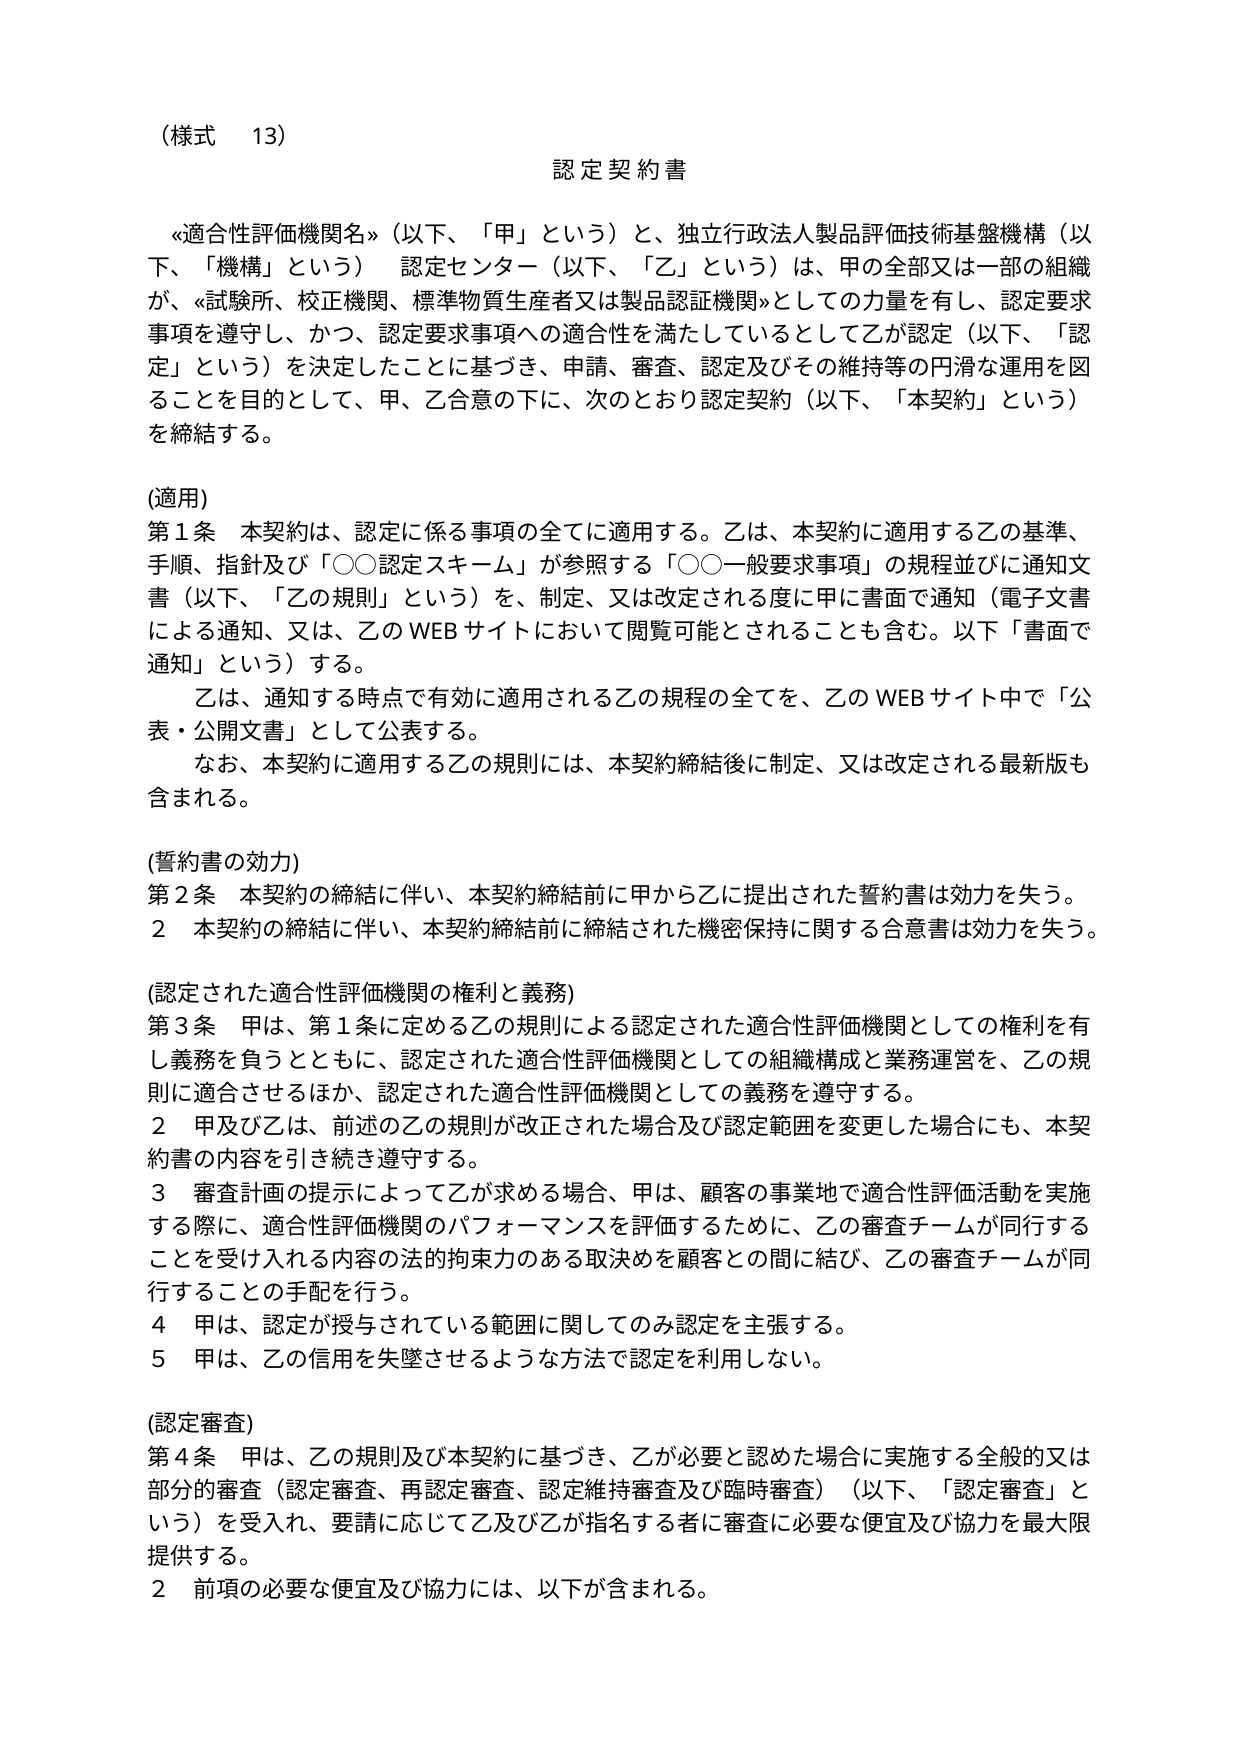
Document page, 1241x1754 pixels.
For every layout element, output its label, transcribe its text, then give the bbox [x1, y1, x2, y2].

text (誓約書の効力) [148, 844, 1092, 877]
text ２ 甲及び乙は、前述の乙の規則が改正された場合及び認定範囲を変更した場合にも、本契約書の内容を引き続き遵守する。 [148, 1108, 1092, 1174]
text なお、本契約に適用する乙の規則には、本契約締結後に制定、又は改定される最新版も含まれる。 [148, 746, 1092, 813]
text 第１条 本契約は、認定に係る事項の全てに適用する。乙は、本契約に適用する乙の基準、手順、指針及び「○○認定スキーム」が参照する「○○一般要求事項」の規程並びに通知文書（以下、「乙の規則」という）を、制定、又は改定される度に甲に書面で通知（電子文書による通知、又は、乙のWEBサイトにおいて閲覧可能とされることも含む。以下「書面で通知」という）する。 [148, 513, 1092, 679]
text 乙は、通知する時点で有効に適用される乙の規程の全てを、乙のWEBサイト中で「公表・公開文書」として公表する。 [148, 679, 1092, 746]
text ４ 甲は、認定が授与されている範囲に関してのみ認定を主張する。 [148, 1307, 1092, 1341]
text ５ 甲は、乙の信用を失墜させるような方法で認定を利用しない。 [148, 1341, 1092, 1374]
text ２ 前項の必要な便宜及び協力には、以下が含まれる。 [148, 1571, 1092, 1604]
text 認 定 契 約 書 [148, 151, 1092, 185]
text (認定された適合性評価機関の権利と義務) [148, 975, 1092, 1008]
text ３ 審査計画の提示によって乙が求める場合、甲は、顧客の事業地で適合性評価活動を実施する際に、適合性評価機関のパフォーマンスを評価するために、乙の審査チームが同行することを受け入れる内容の法的拘束力のある取決めを顧客との間に結び、乙の審査チームが同行することの手配を行う。 [148, 1174, 1092, 1307]
text «適合性評価機関名»（以下、「甲」という）と、独立行政法人製品評価技術基盤機構（以下、「機構」という） 認定センター（以下、「乙」という）は、甲の全部又は一部の組織が、«試験所、校正機関、標準物質生産者又は製品認証機関»としての力量を有し、認定要求事項を遵守し、かつ、認定要求事項への適合性を満たしているとして乙が認定（以下、「認定」という）を決定したことに基づき、申請、審査、認定及びその維持等の円滑な運用を図ることを目的として、甲、乙合意の下に、次のとおり認定契約（以下、「本契約」という）を締結する。 [148, 216, 1092, 449]
text 第３条 甲は、第１条に定める乙の規則による認定された適合性評価機関としての権利を有し義務を負うとともに、認定された適合性評価機関としての組織構成と業務運営を、乙の規則に適合させるほか、認定された適合性評価機関としての義務を遵守する。 [148, 1008, 1092, 1108]
text 第２条 本契約の締結に伴い、本契約締結前に甲から乙に提出された誓約書は効力を失う。 [148, 877, 1092, 910]
text 第４条 甲は、乙の規則及び本契約に基づき、乙が必要と認めた場合に実施する全般的又は部分的審査（認定審査、再認定審査、認定維持審査及び臨時審査）（以下、「認定審査」という）を受入れ、要請に応じて乙及び乙が指名する者に審査に必要な便宜及び協力を最大限提供する。 [148, 1438, 1092, 1571]
text ２ 本契約の締結に伴い、本契約締結前に締結された機密保持に関する合意書は効力を失う。 [148, 910, 1092, 944]
text (適用) [148, 480, 1092, 513]
text （様式 13） [148, 118, 1092, 151]
text (認定審査) [148, 1405, 1092, 1438]
